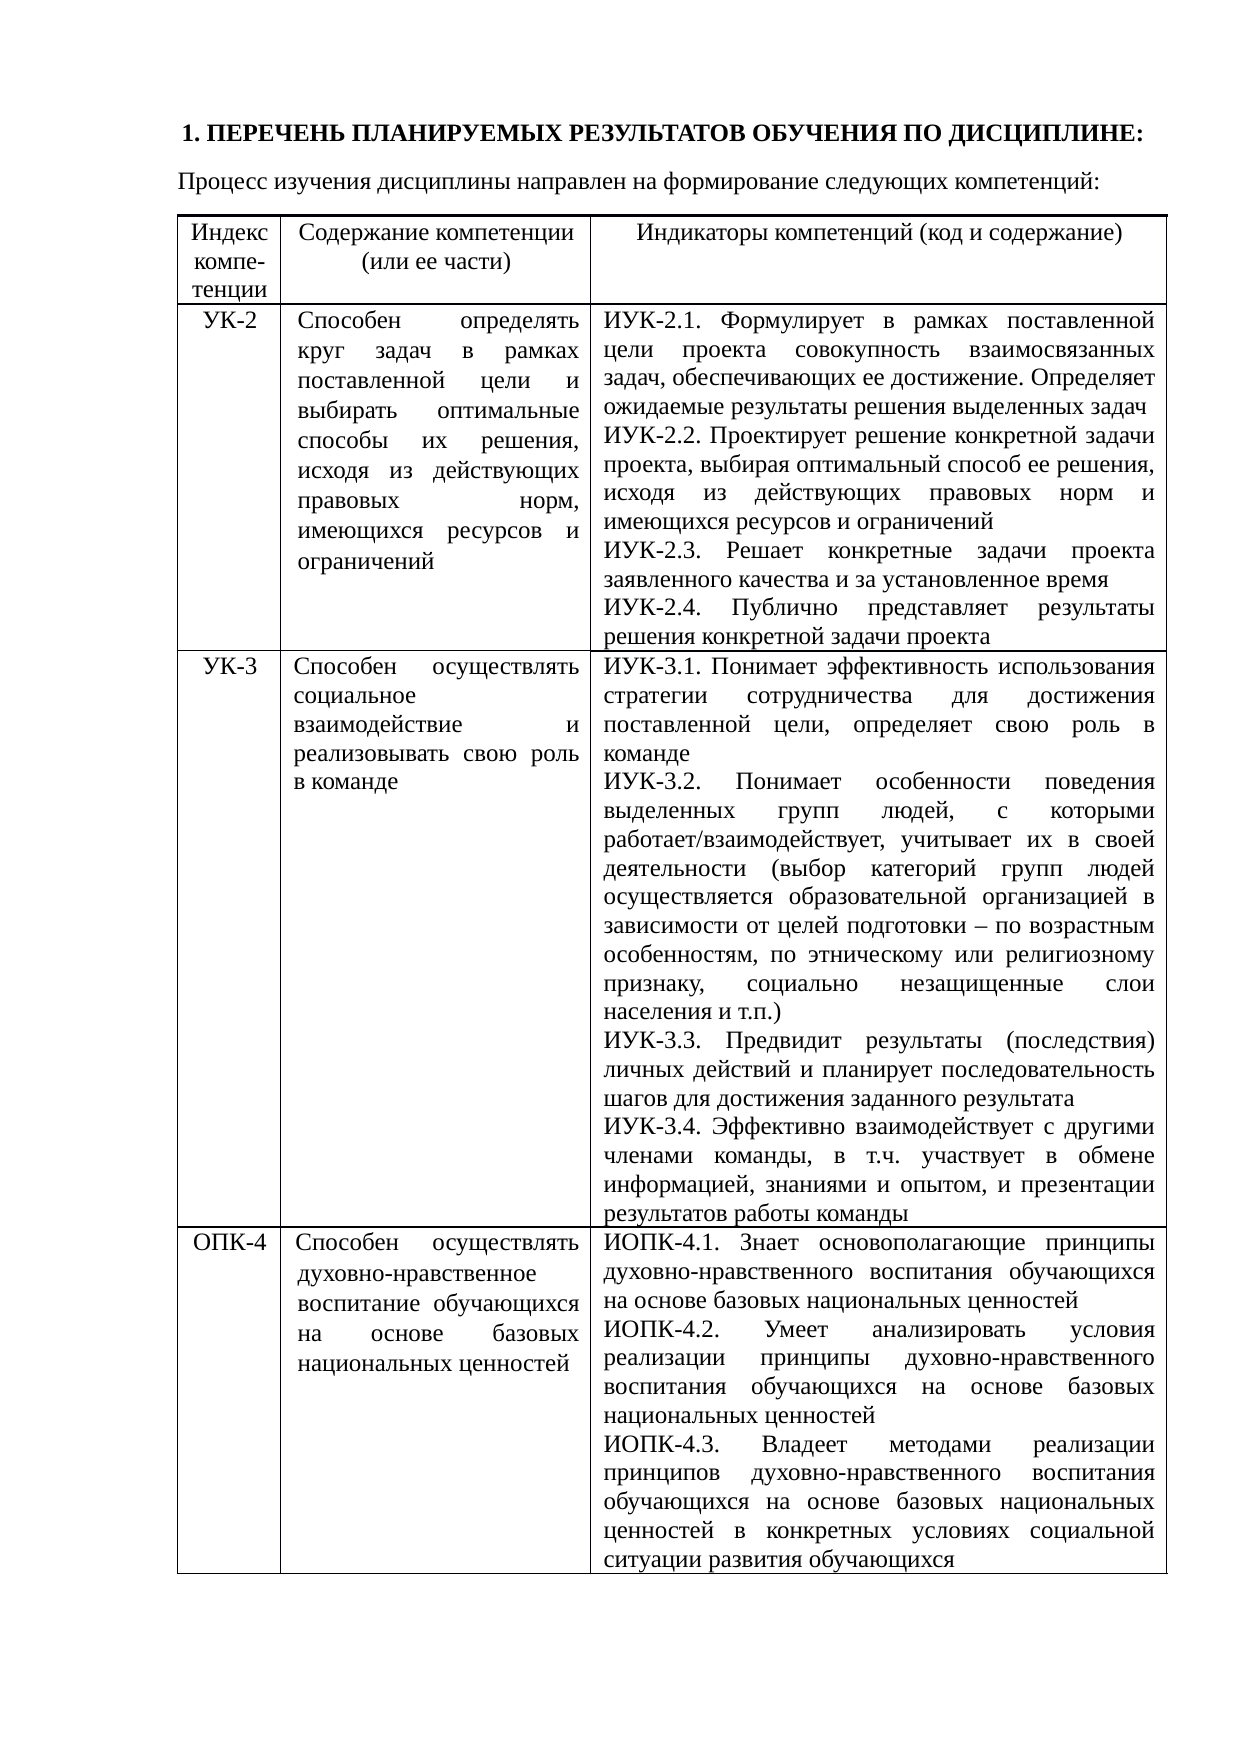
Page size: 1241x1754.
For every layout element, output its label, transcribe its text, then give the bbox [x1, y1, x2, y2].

table_cell ИОПК-4.1. Знает основополагающие принципы духовно-нравственного воспитания обучающихся на основе базовых национальных ценностей ИОПК-4.2. Умеет анализировать условия реализации принципы духовно-нравственного воспитания обучающихся на основе базовых национальных ценностей ИОПК-4.3. Владеет методами реализации принципов духовно-нравственного воспитания обучающихся на основе базовых национальных ценностей в конкретных условиях социальной ситуации развития обучающихся [591, 1228, 1166, 1572]
text 1. ПЕРЕЧЕНЬ ПЛАНИРУЕМЫХ РЕЗУЛЬТАТОВ ОБУЧЕНИЯ ПО ДИСЦИПЛИНЕ: [181, 118, 1152, 147]
table_header Содержание компетенции (или ее части) [281, 217, 590, 303]
table_cell Способен осуществлять социальное взаимодействие и реализовывать свою роль в команде [281, 651, 590, 1226]
table_cell Способен определять круг задач в рамках поставленной цели и выбирать оптимальные способы их решения, исходя из действующих правовых норм, имеющихся ресурсов и ограничений [281, 305, 590, 650]
table_cell ИУК-3.1. Понимает эффективность использования стратегии сотрудничества для достижения поставленной цели, определяет свою роль в команде ИУК-3.2. Понимает особенности поведения выделенных групп людей, с которыми работает/взаимодействует, учитывает их в своей деятельности (выбор категорий групп людей осуществляется образовательной организацией в зависимости от целей подготовки – по возрастным особенностям, по этническому или религиозному признаку, социально незащищенные слои населения и т.п.) ИУК-3.3. Предвидит результаты (последствия) личных действий и планирует последовательность шагов для достижения заданного результата ИУК-3.4. Эффективно взаимодействует с другими членами команды, в т.ч. участвует в обмене информацией, знаниями и опытом, и презентации результатов работы команды [591, 652, 1166, 1226]
table_header Индекс компе-тенции [178, 217, 280, 303]
table_cell Способен осуществлять духовно-нравственное воспитание обучающихся на основе базовых национальных ценностей [281, 1228, 590, 1572]
table_header Индикаторы компетенций (код и содержание) [591, 217, 1166, 303]
table_cell ИУК-2.1. Формулирует в рамках поставленной цели проекта совокупность взаимосвязанных задач, обеспечивающих ее достижение. Определяет ожидаемые результаты решения выделенных задач ИУК-2.2. Проектирует решение конкретной задачи проекта, выбирая оптимальный способ ее решения, исходя из действующих правовых норм и имеющихся ресурсов и ограничений ИУК-2.3. Решает конкретные задачи проекта заявленного качества и за установленное время ИУК-2.4. Публично представляет результаты решения конкретной задачи проекта [591, 305, 1166, 650]
text Процесс изучения дисциплины направлен на формирование следующих компетенций: [177, 166, 1152, 195]
table_cell ОПК-4 [178, 1228, 280, 1572]
table_cell УК-2 [178, 305, 280, 650]
table_cell УК-3 [178, 651, 280, 1226]
